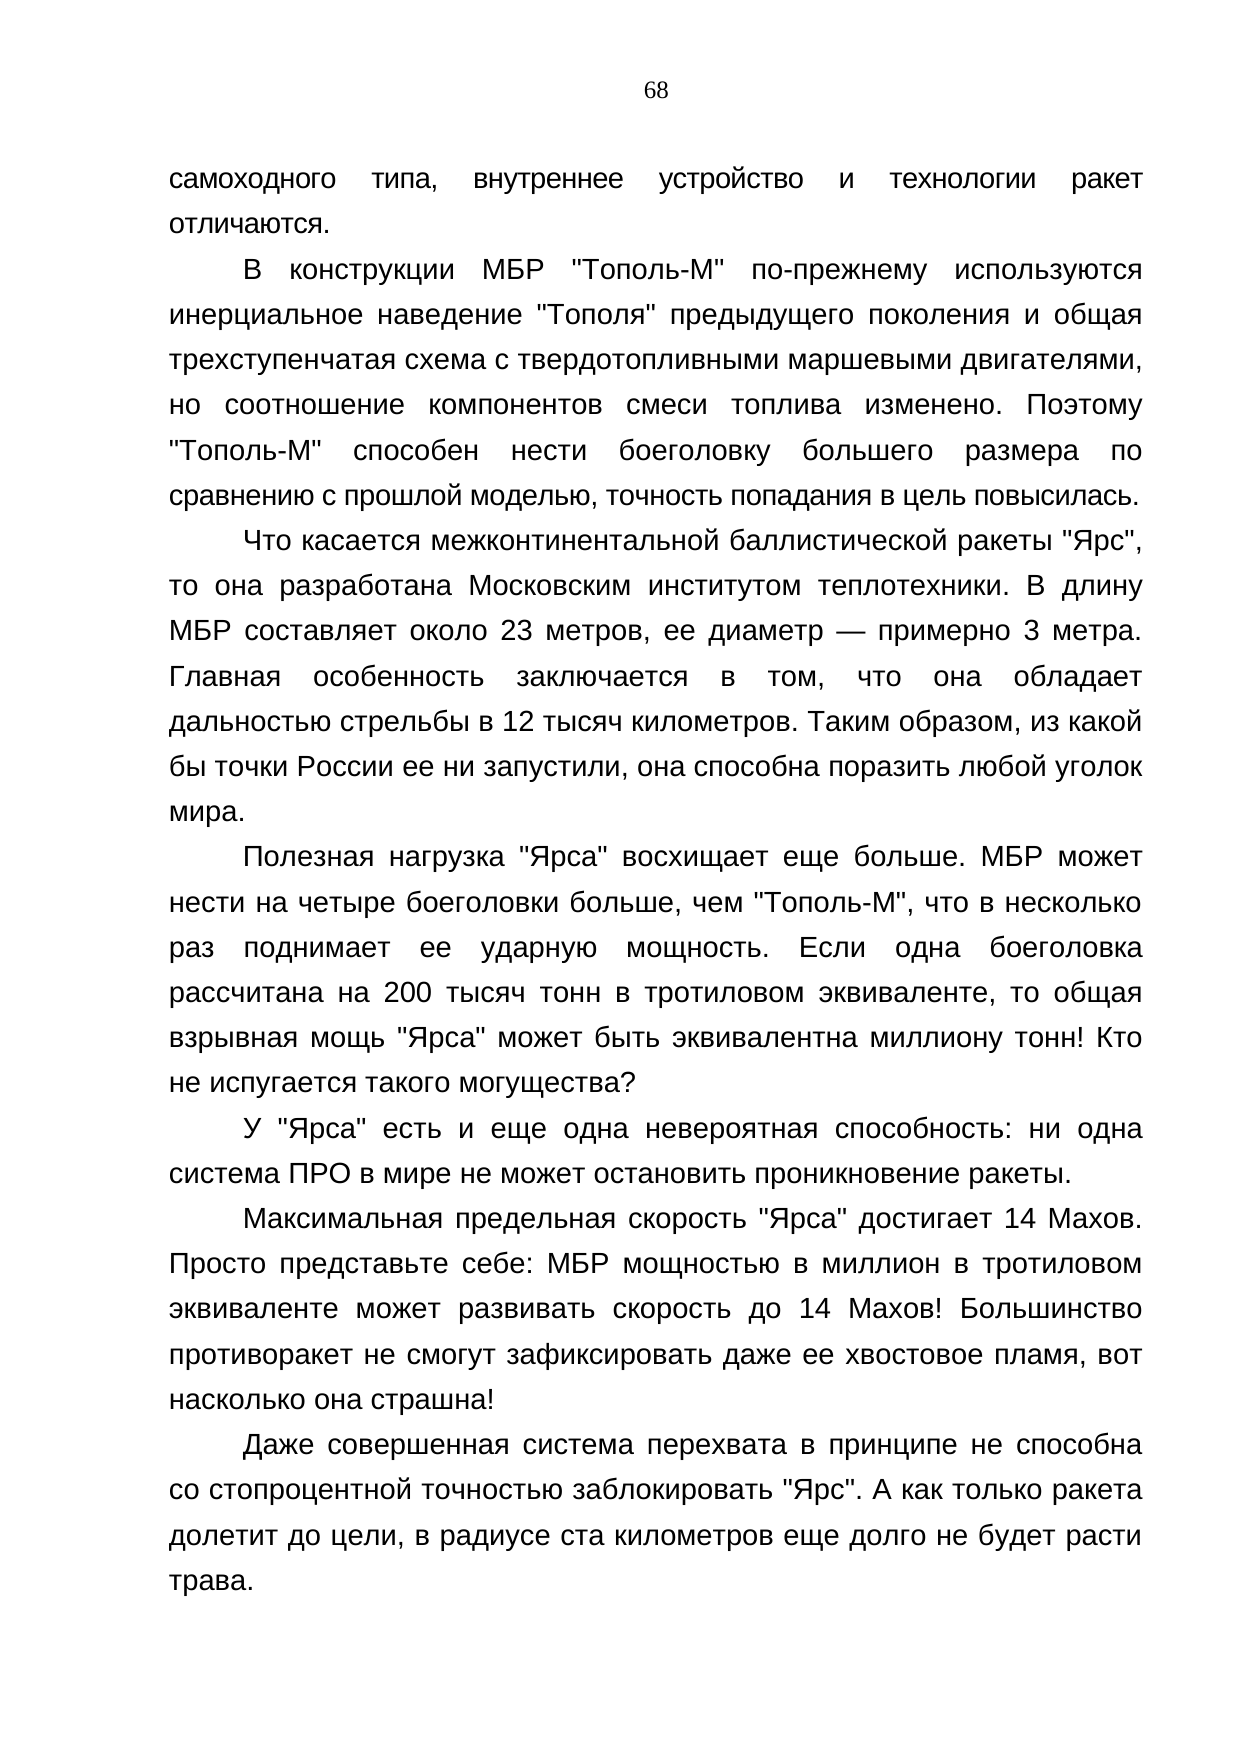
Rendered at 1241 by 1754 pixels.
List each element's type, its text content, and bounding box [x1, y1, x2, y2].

text Что касается межконтинентальной баллистической ракеты "Ярс", то она разработана Московским институтом теплотехники. В длину МБР составляет около 23 метров, ее диаметр — примерно 3 метра. Главная особенность заключается в том, что она обладает дальностью стрельбы в 12 тысяч километров. Таким образом, из какой бы точки России ее ни запустили, она способна поразить любой уголок мира. [169, 523, 1144, 828]
text Полезная нагрузка "Ярса" восхищает еще больше. МБР может нести на четыре боеголовки больше, чем "Тополь-М", что в несколько раз поднимает ее ударную мощность. Если одна боеголовка рассчитана на 200 тысяч тонн в тротиловом эквиваленте, то общая взрывная мощь "Ярса" может быть эквивалентна миллиону тонн! Кто не испугается такого могущества? [169, 839, 1144, 1099]
text В конструкции МБР "Тополь-М" по-прежнему используются инерциальное наведение "Тополя" предыдущего поколения и общая трехступенчатая схема с твердотопливными маршевыми двигателями, но соотношение компонентов смеси топлива изменено. Поэтому "Тополь-М" способен нести боеголовку большего размера по сравнению с прошлой моделью, точность попадания в цель повысилась. [169, 252, 1144, 511]
text Даже совершенная система перехвата в принципе не способна со стопроцентной точностью заблокировать "Ярс". А как только ракета долетит до цели, в радиусе ста километров еще долго не будет расти трава. [169, 1427, 1144, 1596]
text Максимальная предельная скорость "Ярса" достигает 14 Махов. Просто представьте себе: МБР мощностью в миллион в тротиловом эквиваленте может развивать скорость до 14 Махов! Большинство противоракет не смогут зафиксировать даже ее хвостовое пламя, вот насколько она страшна! [169, 1201, 1144, 1415]
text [169, 161, 1144, 240]
text У "Ярса" есть и еще одна невероятная способность: ни одна система ПРО в мире не может остановить проникновение ракеты. [169, 1111, 1144, 1189]
